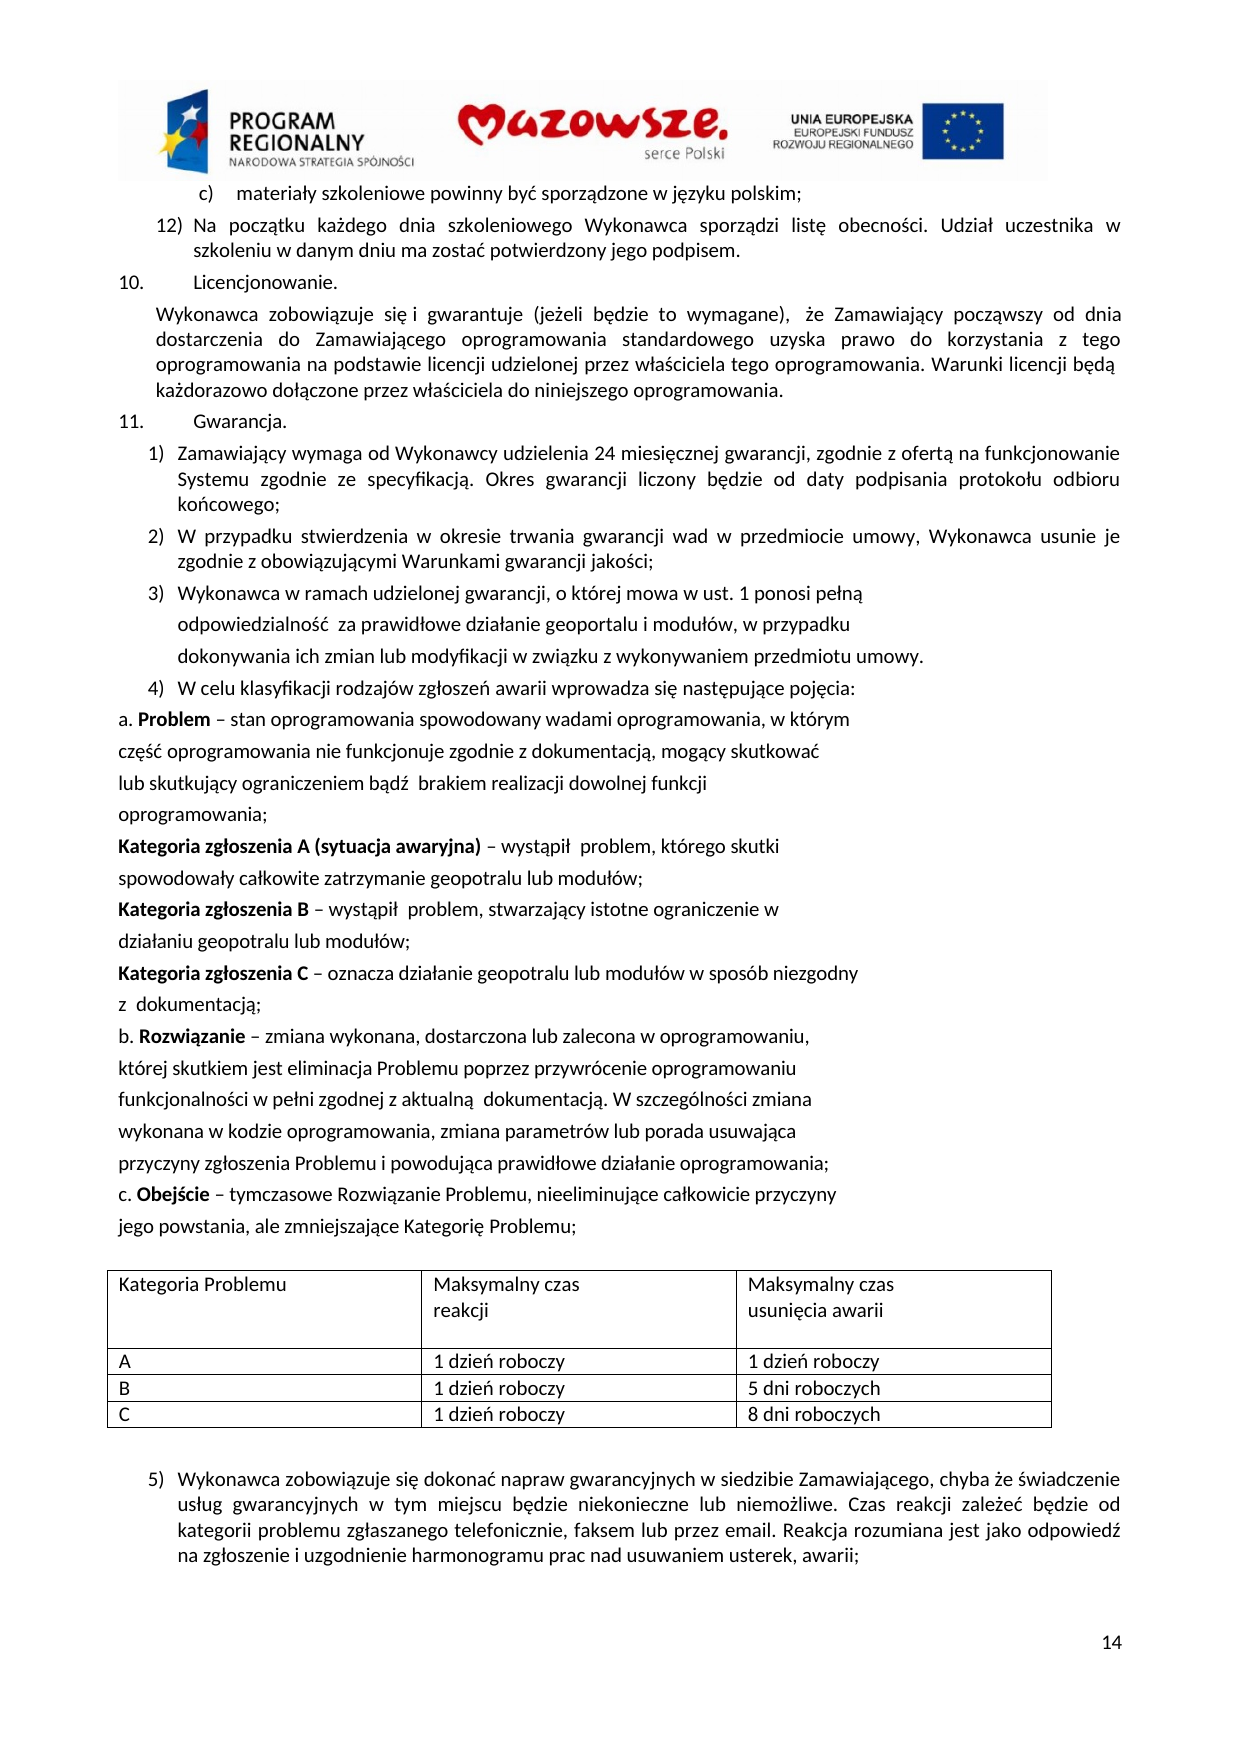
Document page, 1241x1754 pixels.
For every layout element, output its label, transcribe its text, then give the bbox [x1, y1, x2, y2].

list Kategoria zgłoszenia B – wystąpił problem, stwarzający istotne ograniczenie w [118, 897, 1109, 922]
list której skutkiem jest eliminacja Problemu poprzez przywrócenie oprogramowaniu [118, 1055, 1109, 1080]
picture [118, 80, 1049, 181]
list b. Rozwiązanie – zmiana wykonana, dostarczona lub zalecona w oprogramowaniu, [118, 1023, 1109, 1049]
table_cell A [108, 1349, 421, 1374]
list materiały szkoleniowe powinny być sporządzone w języku polskim; [199, 180, 1122, 206]
table_cell 1 dzień roboczy [422, 1349, 736, 1374]
list wykonana w kodzie oprogramowania, zmiana parametrów lub porada usuwająca [118, 1118, 1109, 1144]
table_cell 1 dzień roboczy [422, 1375, 736, 1401]
list Wykonawca w ramach udzielonej gwarancji, o której mowa w ust. 1 ponosi pełną [148, 580, 1122, 605]
table_header Maksymalny czas reakcji [422, 1271, 736, 1348]
list W celu klasyfikacji rodzajów zgłoszeń awarii wprowadza się następujące pojęcia: [148, 675, 1122, 700]
list Gwarancja. [118, 409, 1123, 434]
text dokonywania ich zmian lub modyfikacji w związku z wykonywaniem przedmiotu umowy. [177, 643, 1122, 669]
text odpowiedzialność za prawidłowe działanie geoportalu i modułów, w przypadku [177, 612, 1122, 637]
list Licencjonowanie. [118, 269, 1123, 294]
list Wykonawca zobowiązuje się dokonać napraw gwarancyjnych w siedzibie Zamawiającego, chyba że świadczenie usług gwarancyjnych w tym miejscu będzie niekonieczne lub niemożliwe. Czas reakcji zależeć będzie od kategorii problemu zgłaszanego telefonicznie, faksem lub przez email. Reakcja rozumiana jest jako odpowiedź na zgłoszenie i uzgodnienie harmonogramu prac nad usuwaniem usterek, awarii; [148, 1466, 1122, 1568]
table_cell B [108, 1375, 421, 1401]
table_cell 5 dni roboczych [737, 1375, 1051, 1401]
text Wykonawca zobowiązuje się i gwarantuje (jeżeli będzie to wymagane), że Zamawiający począwszy od dnia dostarczenia do Zamawiającego oprogramowania standardowego uzyska prawo do korzystania z tego oprogramowania na podstawie licencji udzielonej przez właściciela tego oprogramowania. Warunki licencji będą każdorazowo dołączone przez właściciela do niniejszego oprogramowania. [156, 301, 1122, 402]
table_cell 8 dni roboczych [737, 1402, 1051, 1427]
list a. Problem – stan oprogramowania spowodowany wadami oprogramowania, w którym [118, 707, 1109, 732]
list część oprogramowania nie funkcjonuje zgodnie z dokumentacją, mogący skutkować [118, 738, 1109, 764]
table_cell 1 dzień roboczy [737, 1349, 1051, 1374]
list jego powstania, ale zmniejszające Kategorię Problemu; [118, 1213, 1109, 1239]
list Kategoria zgłoszenia A (sytuacja awaryjna) – wystąpił problem, którego skutki [118, 833, 1109, 859]
list oprogramowania; [118, 802, 1109, 827]
table_header Kategoria Problemu [108, 1271, 421, 1348]
list przyczyny zgłoszenia Problemu i powodująca prawidłowe działanie oprogramowania; [118, 1150, 1109, 1175]
list Zamawiający wymaga od Wykonawcy udzielenia 24 miesięcznej gwarancji, zgodnie z ofertą na funkcjonowanie Systemu zgodnie ze specyfikacją. Okres gwarancji liczony będzie od daty podpisania protokołu odbioru końcowego; [148, 440, 1122, 517]
list spowodowały całkowite zatrzymanie geopotralu lub modułów; [118, 865, 1109, 890]
list funkcjonalności w pełni zgodnej z aktualną dokumentacją. W szczególności zmiana [118, 1087, 1109, 1112]
list lub skutkujący ograniczeniem bądź brakiem realizacji dowolnej funkcji [118, 770, 1109, 795]
list Na początku każdego dnia szkoleniowego Wykonawca sporządzi listę obecności. Udział uczestnika w szkoleniu w danym dniu ma zostać potwierdzony jego podpisem. [156, 212, 1122, 263]
list Kategoria zgłoszenia C – oznacza działanie geopotralu lub modułów w sposób niezgodny [118, 960, 1109, 985]
table_cell 1 dzień roboczy [422, 1402, 736, 1427]
table_cell C [108, 1402, 421, 1427]
table_header Maksymalny czas usunięcia awarii [737, 1271, 1051, 1348]
list c. Obejście – tymczasowe Rozwiązanie Problemu, nieeliminujące całkowicie przyczyny [118, 1182, 1109, 1207]
list działaniu geopotralu lub modułów; [118, 928, 1109, 954]
list W przypadku stwierdzenia w okresie trwania gwarancji wad w przedmiocie umowy, Wykonawca usunie je zgodnie z obowiązującymi Warunkami gwarancji jakości; [148, 523, 1122, 574]
list z dokumentacją; [118, 992, 1109, 1017]
